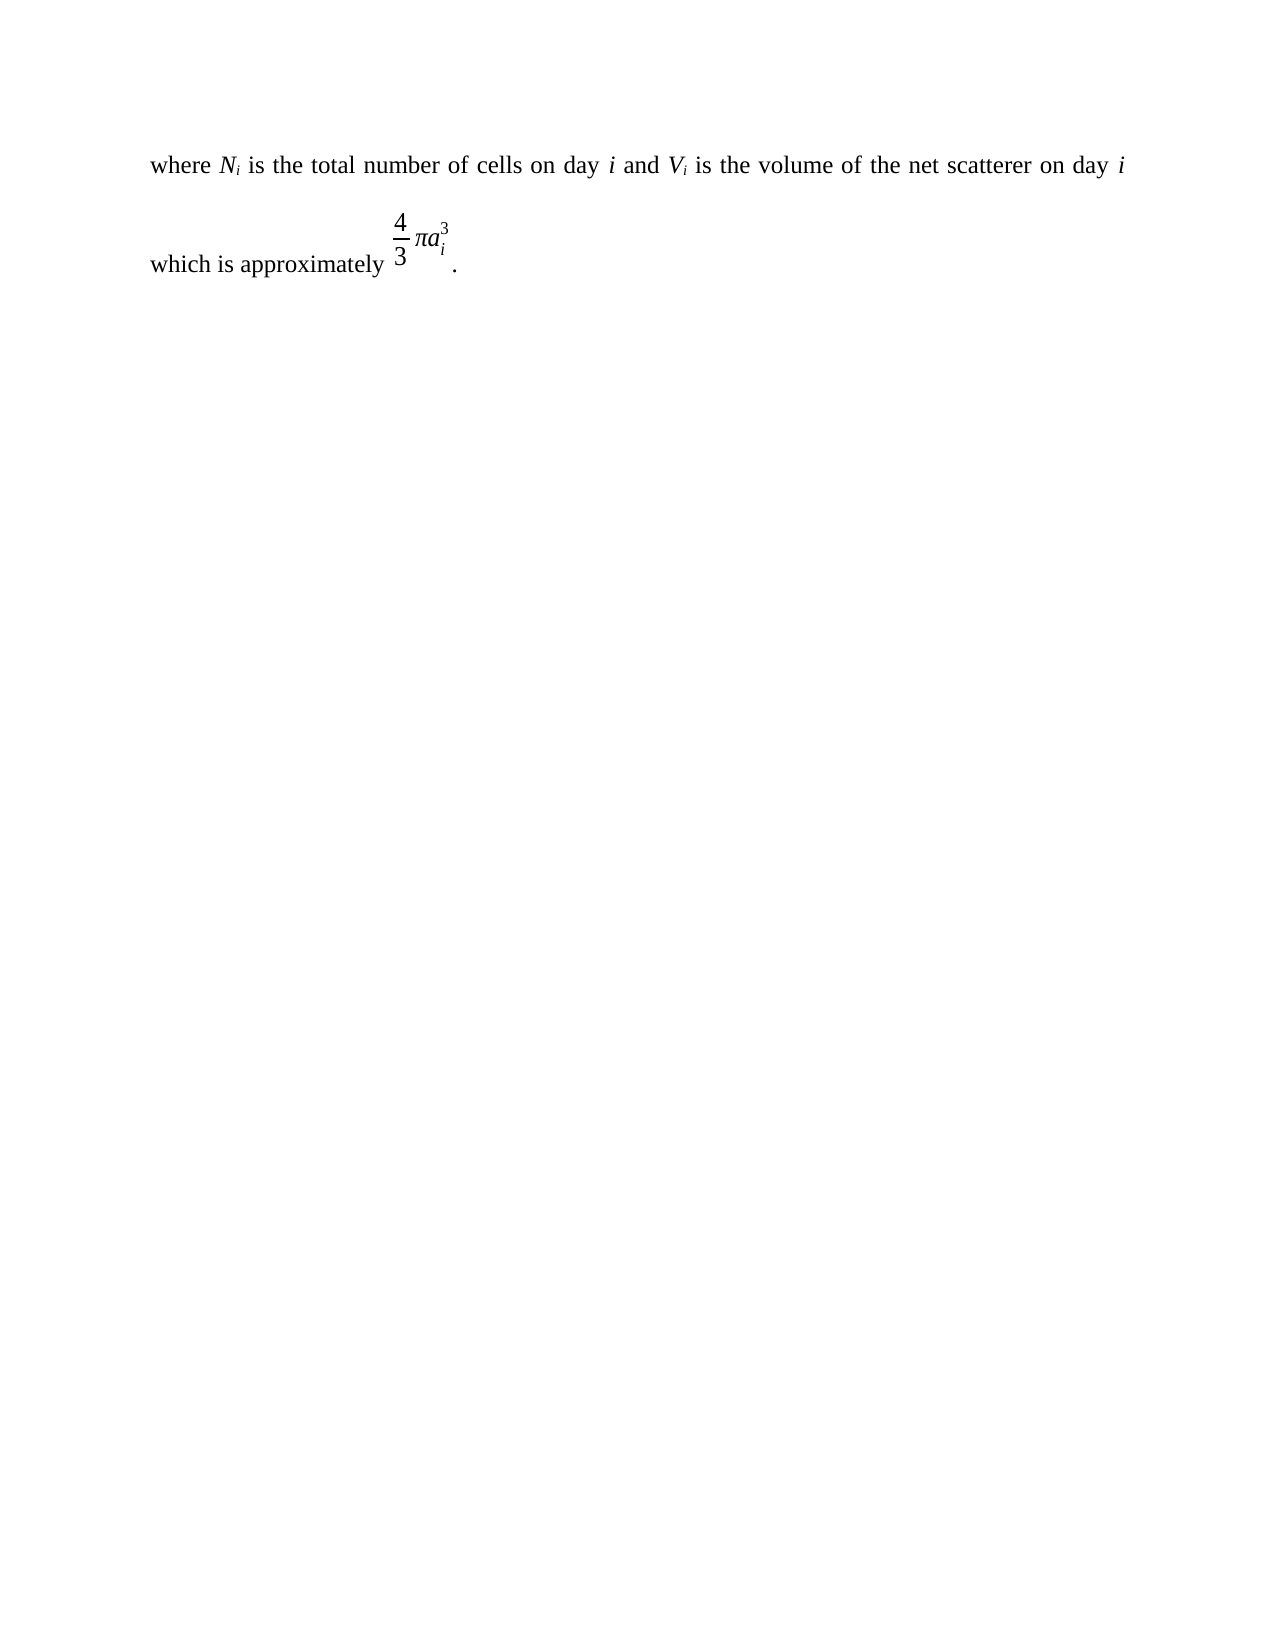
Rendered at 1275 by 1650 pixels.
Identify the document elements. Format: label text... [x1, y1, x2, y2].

text where Ni is the total number of cells on day i and Vi is the volume of the net scatterer on day i which is approximately . [150, 150, 1125, 277]
